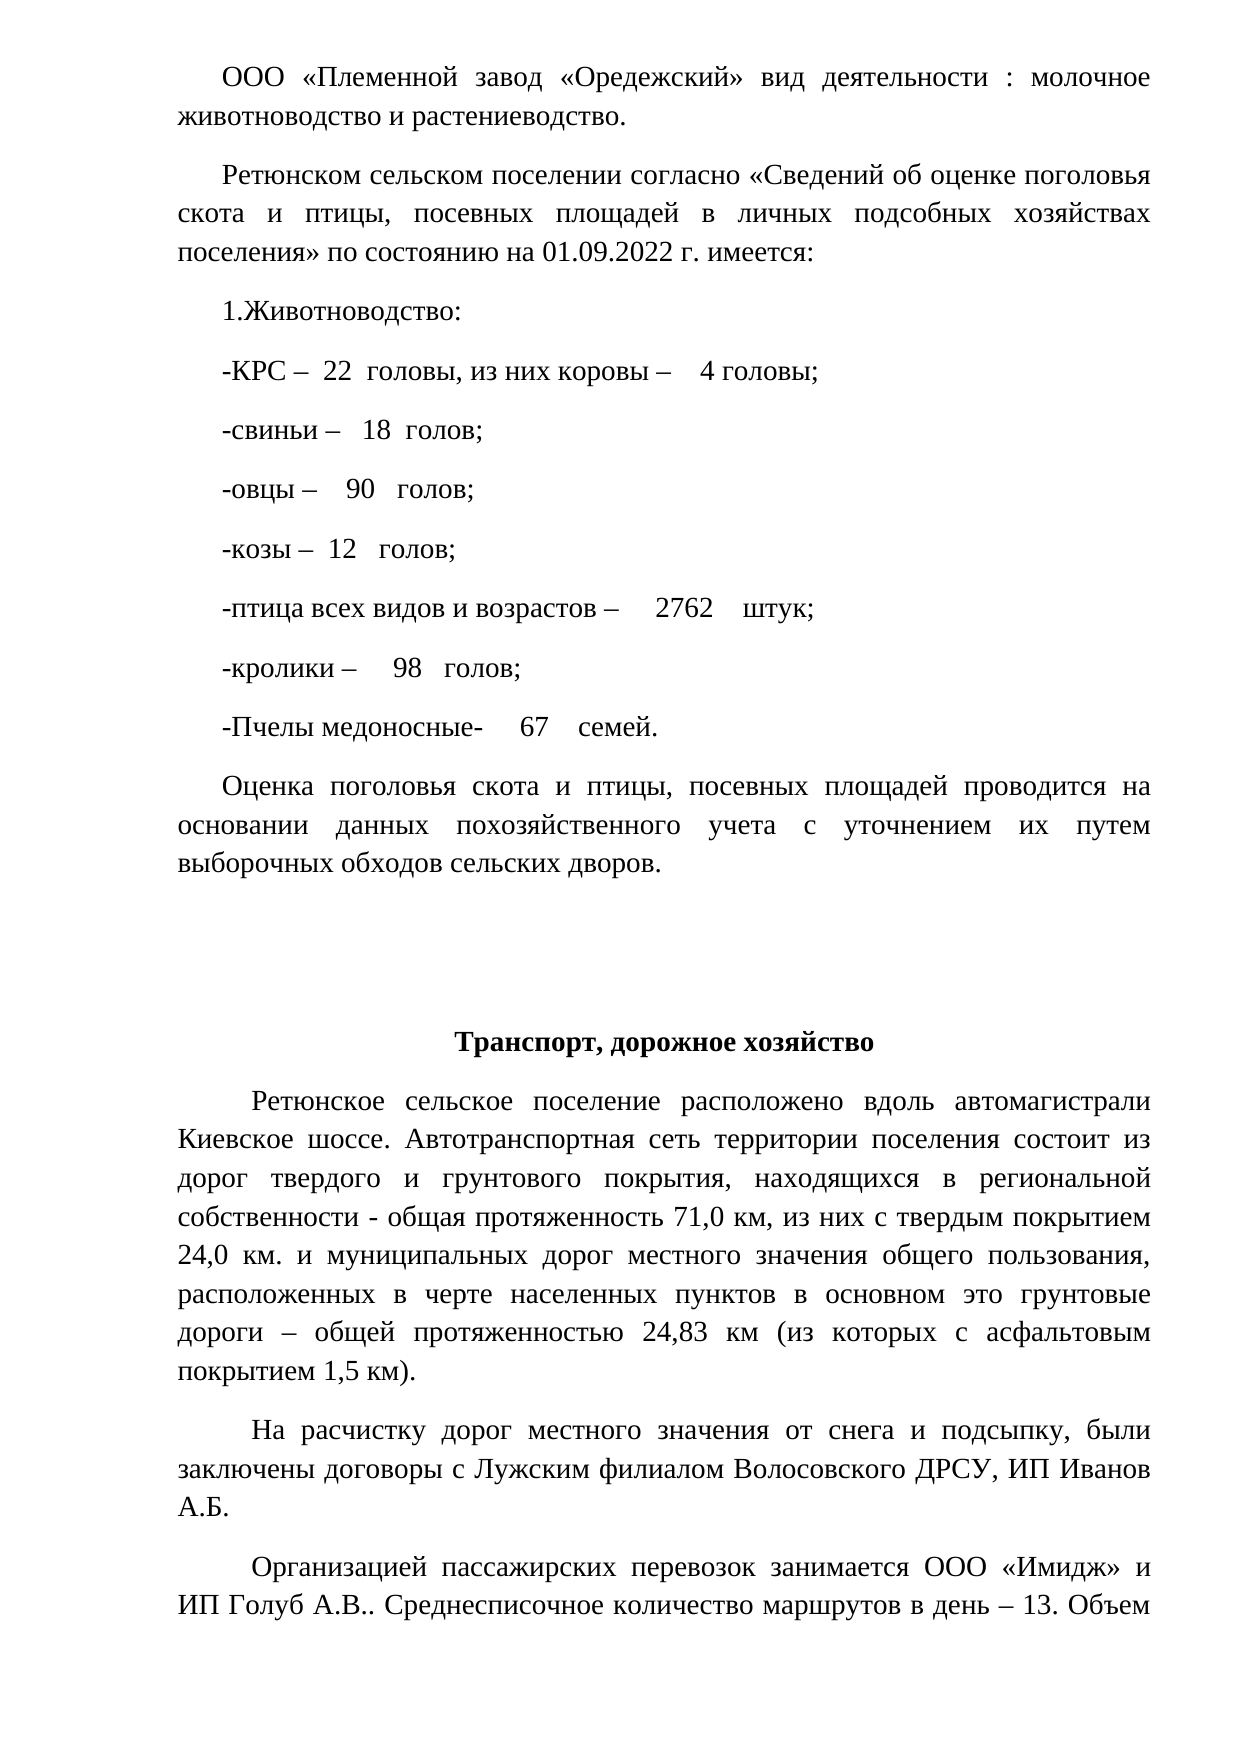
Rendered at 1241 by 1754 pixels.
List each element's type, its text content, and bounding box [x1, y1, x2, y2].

text Ретюнском сельском поселении согласно «Сведений об оценке поголовья скота и птицы, посевных площадей в личных подсобных хозяйствах поселения» по состоянию на 01.09.2022 г. имеется: [177, 157, 1152, 268]
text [177, 1549, 1152, 1621]
text -кролики – 98 голов; [177, 650, 1152, 683]
text -Пчелы медоносные- 67 семей. [177, 709, 1152, 743]
text -козы – 12 голов; [177, 531, 1152, 564]
text -птица всех видов и возрастов – 2762 штук; [177, 590, 1152, 624]
text ООО «Племенной завод «Оредежский» вид деятельности : молочное животноводство и растениеводство. [177, 59, 1152, 131]
text На расчистку дорог местного значения от снега и подсыпку, были заключены договоры с Лужским филиалом Волосовского ДРСУ, ИП Иванов А.Б. [177, 1412, 1152, 1523]
text 1.Животноводство: [177, 293, 1152, 327]
text -овцы – 90 голов; [177, 472, 1152, 505]
text Ретюнское сельское поселение расположено вдоль автомагистрали Киевское шоссе. Автотранспортная сеть территории поселения состоит из дорог твердого и грунтового покрытия, находящихся в региональной собственности - общая протяженность 71,0 км, из них с твердым покрытием 24,0 км. и муниципальных дорог местного значения общего пользования, расположенных в черте населенных пунктов в основном это грунтовые дороги – общей протяженностью 24,83 км (из которых с асфальтовым покрытием 1,5 км). [177, 1083, 1152, 1386]
text -свиньи – 18 голов; [177, 412, 1152, 446]
text Транспорт, дорожное хозяйство [177, 1024, 1152, 1057]
text Оценка поголовья скота и птицы, посевных площадей проводится на основании данных похозяйственного учета с уточнением их путем выборочных обходов сельских дворов. [177, 768, 1152, 879]
text -КРС – 22 головы, из них коровы – 4 головы; [177, 353, 1152, 386]
